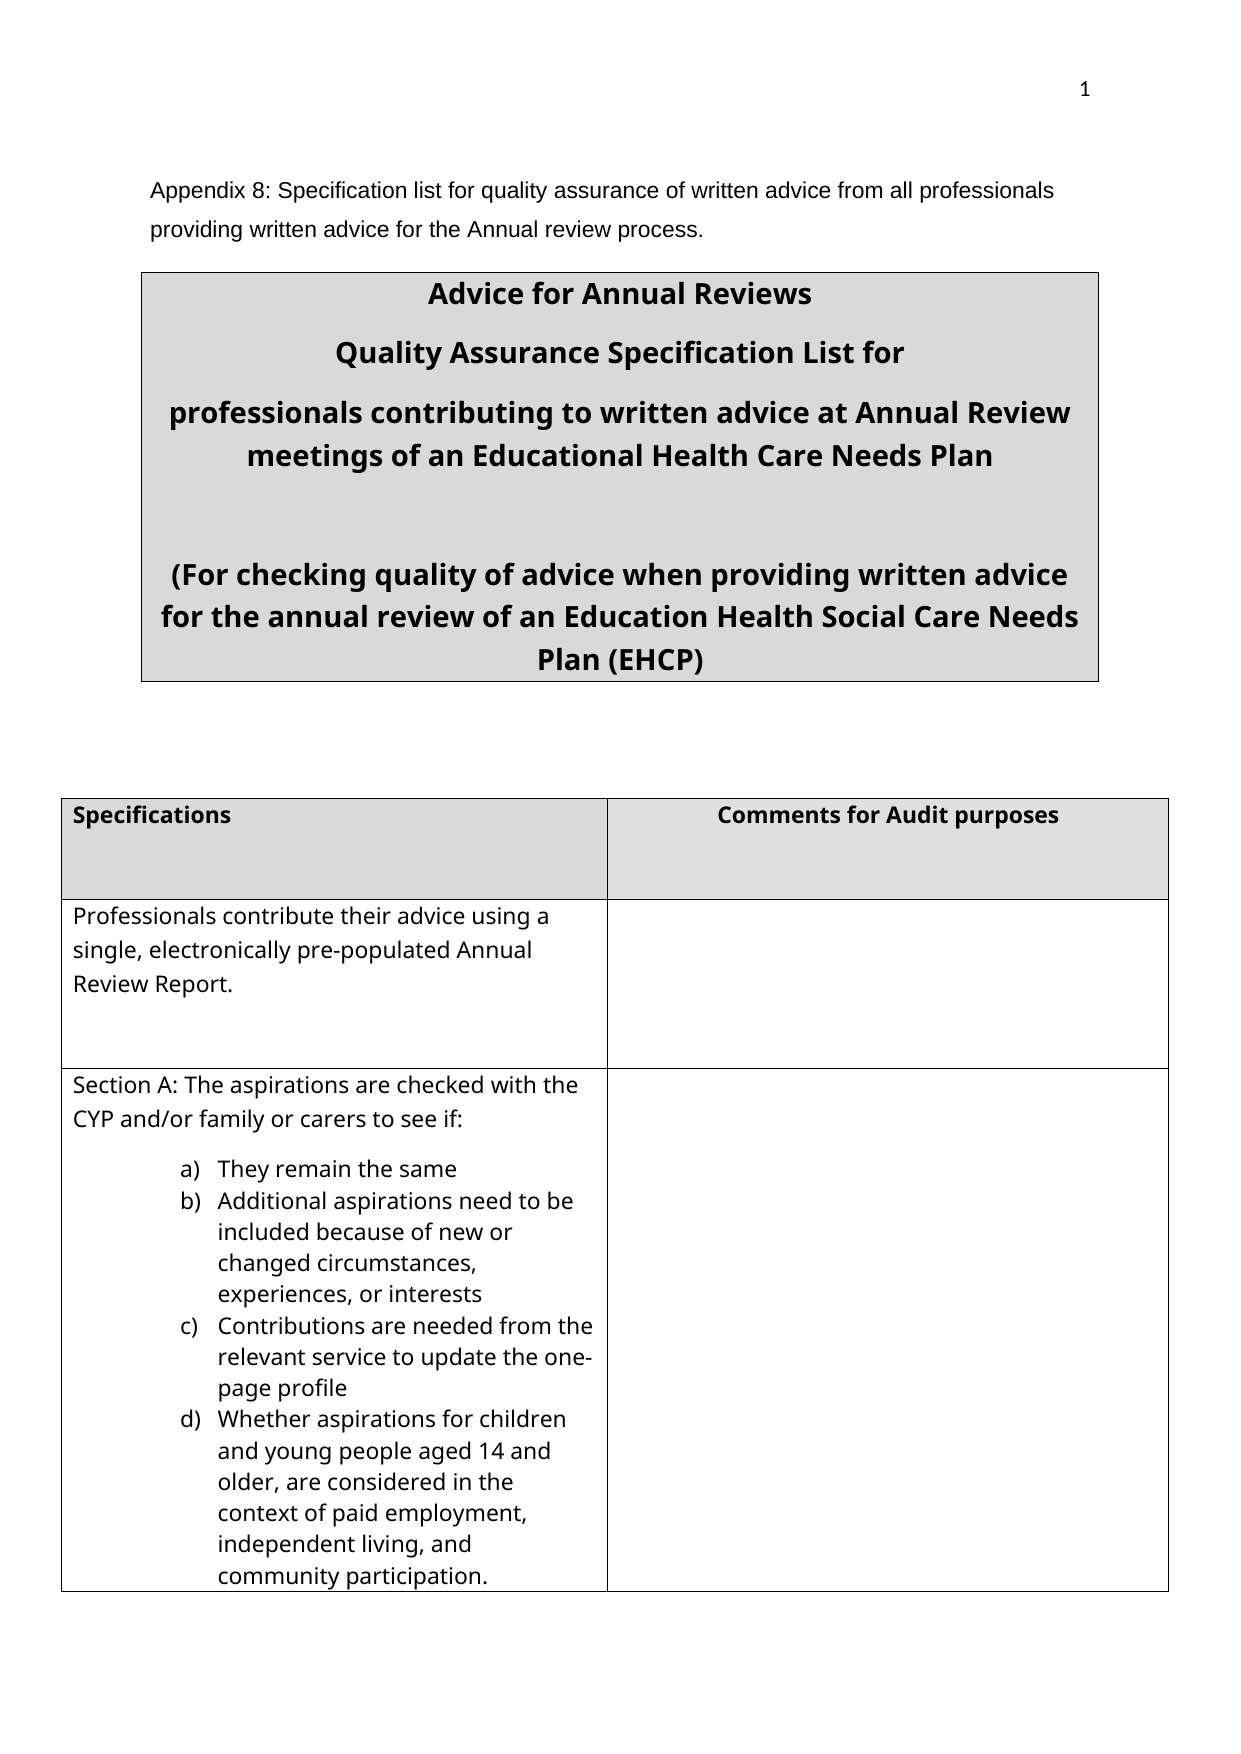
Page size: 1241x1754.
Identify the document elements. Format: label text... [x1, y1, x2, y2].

text professionals contributing to written advice at Annual Review meetings of an Educational Health Care Needs Plan [142, 391, 1098, 475]
table_cell [608, 900, 1168, 1068]
text Advice for Annual Reviews [142, 273, 1098, 313]
table_cell [608, 1069, 1168, 1591]
table_header Specifications [62, 799, 607, 899]
text Appendix 8: Specification list for quality assurance of written advice from all professionals providing written advice for the Annual review process. [150, 177, 1090, 242]
table_header Comments for Audit purposes [608, 799, 1168, 899]
text (For checking quality of advice when providing written advice for the annual review of an Education Health Social Care Needs Plan (EHCP) [142, 553, 1098, 681]
table_cell Professionals contribute their advice using a single, electronically pre-populated Annual Review Report. [62, 900, 607, 1068]
text Quality Assurance Specification List for [142, 332, 1098, 372]
table_cell Section A: The aspirations are checked with the CYP and/or family or carers to see if: They remain the same Additional aspirations need to be included because of new or changed circumstances, experiences, or interests Contributions are needed from the relevant service to update the one- page profile Whether aspirations for children and young people aged 14 and older, are considered in the context of paid employment, independent living, and community participation. [62, 1069, 607, 1591]
